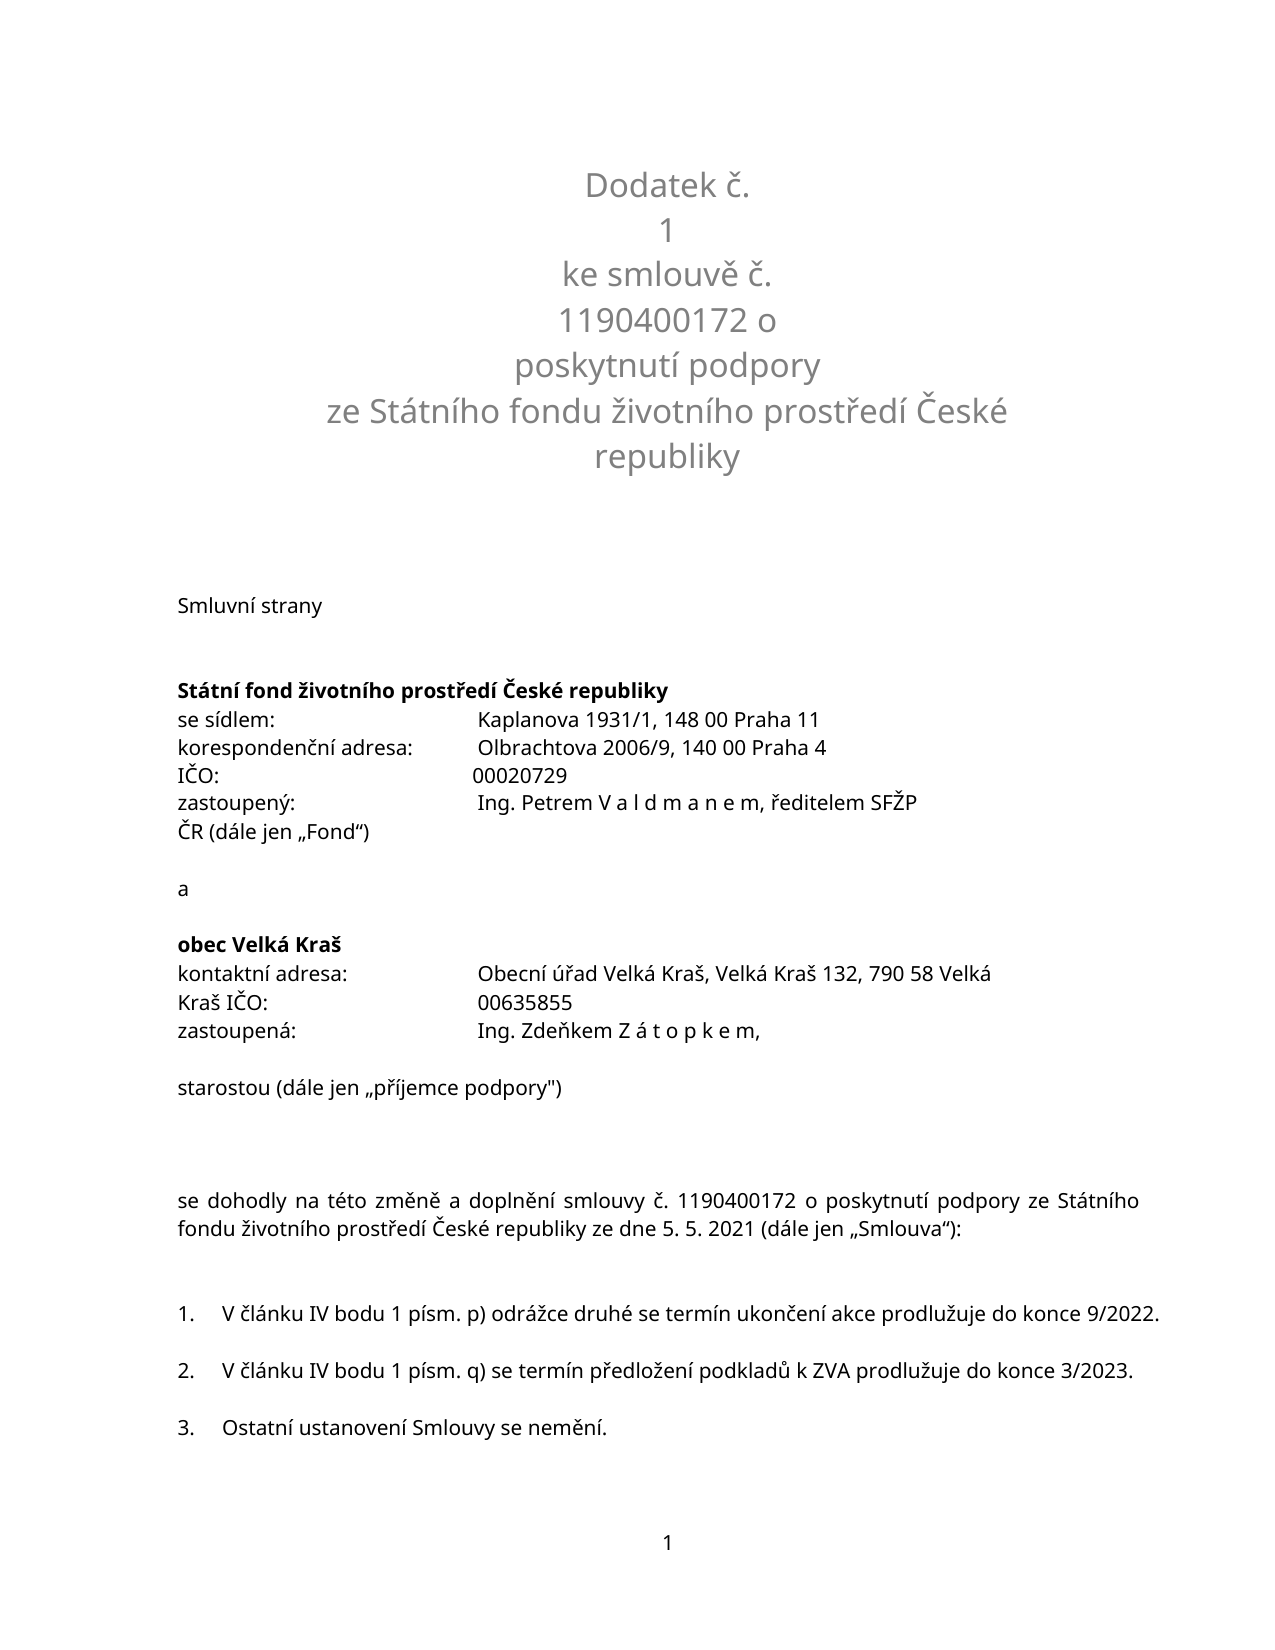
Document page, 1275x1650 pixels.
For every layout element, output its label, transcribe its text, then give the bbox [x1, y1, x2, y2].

list V článku IV bodu 1 písm. q) se termín předložení podkladů k ZVA prodlužuje do konce 3/2023. [177, 1356, 1169, 1384]
subtitle Státní fond životního prostředí České republiky [177, 676, 1169, 705]
text se dohodly na této změně a doplnění smlouvy č. 1190400172 o poskytnutí podpory ze Státního fondu životního prostředí České republiky ze dne 5. 5. 2021 (dále jen „Smlouva“): [177, 1186, 1169, 1243]
subtitle obec Velká Kraš [177, 931, 1169, 959]
text Dodatek č. 1 [573, 162, 761, 251]
text ke smlouvě č. 1190400172 o poskytnutí podpory [474, 251, 861, 387]
text a [177, 874, 1169, 902]
text kontaktní adresa: Obecní úřad Velká Kraš, Velká Kraš 132, 790 58 Velká Kraš IČO: 00635855 [177, 959, 1006, 1016]
text korespondenční adresa: Olbrachtova 2006/9, 140 00 Praha 4 [177, 733, 1169, 761]
text IČO: 00020729 [177, 761, 1169, 788]
text zastoupená: Ing. Zdeňkem Z á t o p k e m, starostou (dále jen „příjemce podpory") [177, 1016, 838, 1101]
text Smluvní strany [177, 591, 1169, 620]
text zastoupený: Ing. Petrem V a l d m a n e m, ředitelem SFŽP ČR (dále jen „Fond“) [177, 788, 923, 845]
text ze Státního fondu životního prostředí České republiky [273, 387, 1061, 478]
text se sídlem: Kaplanova 1931/1, 148 00 Praha 11 [177, 705, 1169, 733]
list V článku IV bodu 1 písm. p) odrážce druhé se termín ukončení akce prodlužuje do konce 9/2022. [177, 1299, 1169, 1328]
list Ostatní ustanovení Smlouvy se nemění. [177, 1413, 1169, 1442]
